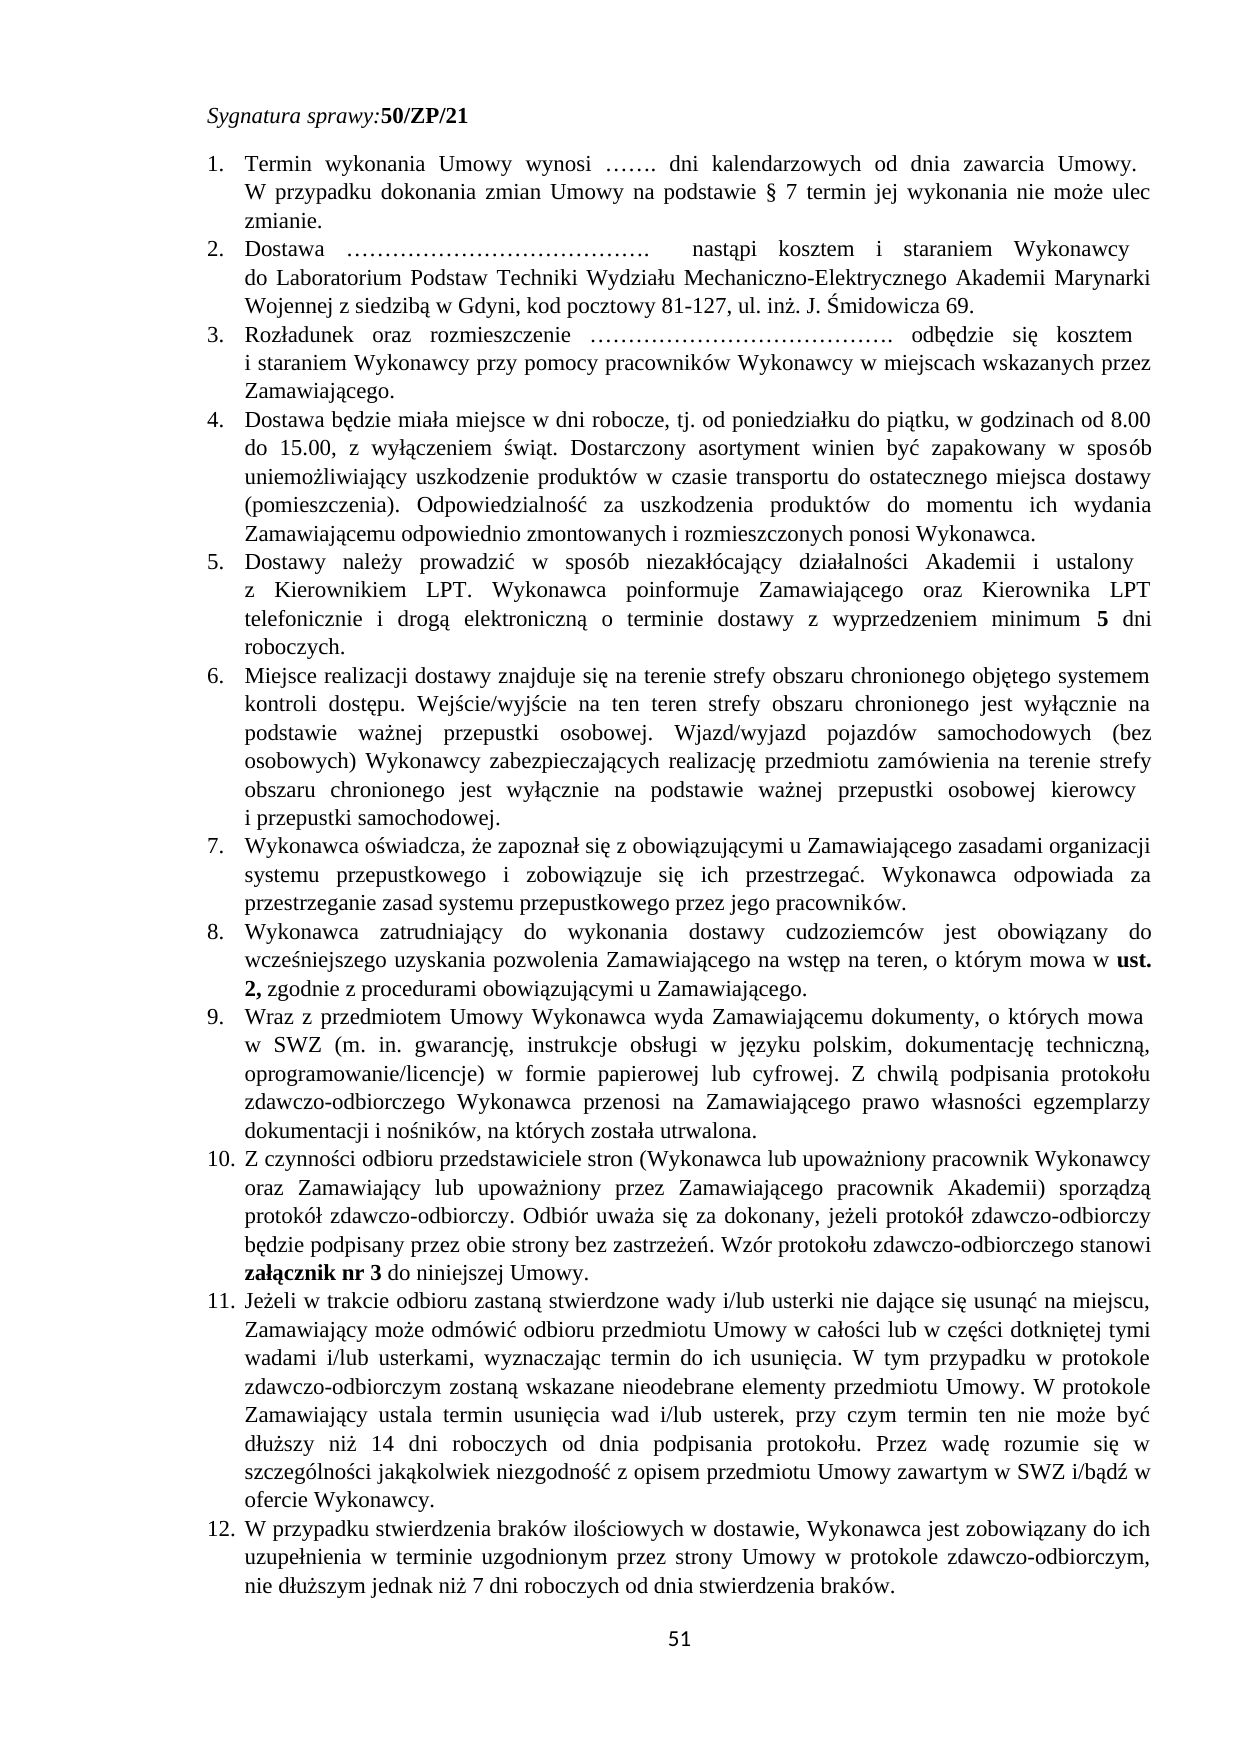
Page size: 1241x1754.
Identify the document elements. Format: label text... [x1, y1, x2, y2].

list Wraz z przedmiotem Umowy Wykonawca wyda Zamawiającemu dokumenty, o których mowa w SWZ (m. in. gwarancję, instrukcje obsługi w języku polskim, dokumentację techniczną, oprogramowanie/licencje) w formie papierowej lub cyfrowej. Z chwilą podpisania protokołu zdawczo-odbiorczego Wykonawca przenosi na Zamawiającego prawo własności egzemplarzy dokumentacji i nośników, na których została utrwalona. [207, 1003, 1152, 1143]
list Dostawa będzie miała miejsce w dni robocze, tj. od poniedziałku do piątku, w godzinach od 8.00 do 15.00, z wyłączeniem świąt. Dostarczony asortyment winien być zapakowany w sposób uniemożliwiający uszkodzenie produktów w czasie transportu do ostatecznego miejsca dostawy (pomieszczenia). Odpowiedzialność za uszkodzenia produktów do momentu ich wydania Zamawiającemu odpowiednio zmontowanych i rozmieszczonych ponosi Wykonawca. [207, 406, 1152, 546]
list Z czynności odbioru przedstawiciele stron (Wykonawca lub upoważniony pracownik Wykonawcy oraz Zamawiający lub upoważniony przez Zamawiającego pracownik Akademii) sporządzą protokół zdawczo-odbiorczy. Odbiór uważa się za dokonany, jeżeli protokół zdawczo-odbiorczy będzie podpisany przez obie strony bez zastrzeżeń. Wzór protokołu zdawczo-odbiorczego stanowi załącznik nr 3 do niniejszej Umowy. [207, 1145, 1152, 1285]
list Wykonawca oświadcza, że zapoznał się z obowiązującymi u Zamawiającego zasadami organizacji systemu przepustkowego i zobowiązuje się ich przestrzegać. Wykonawca odpowiada za przestrzeganie zasad systemu przepustkowego przez jego pracowników. [207, 832, 1152, 916]
list Dostawy należy prowadzić w sposób niezakłócający działalności Akademii i ustalony z Kierownikiem LPT. Wykonawca poinformuje Zamawiającego oraz Kierownika LPT telefonicznie i drogą elektroniczną o terminie dostawy z wyprzedzeniem minimum 5 dni roboczych. [207, 548, 1152, 660]
list Jeżeli w trakcie odbioru zastaną stwierdzone wady i/lub usterki nie dające się usunąć na miejscu, Zamawiający może odmówić odbioru przedmiotu Umowy w całości lub w części dotkniętej tymi wadami i/lub usterkami, wyznaczając termin do ich usunięcia. W tym przypadku w protokole zdawczo-odbiorczym zostaną wskazane nieodebrane elementy przedmiotu Umowy. W protokole Zamawiający ustala termin usunięcia wad i/lub usterek, przy czym termin ten nie może być dłuższy niż 14 dni roboczych od dnia podpisania protokołu. Przez wadę rozumie się w szczególności jakąkolwiek niezgodność z opisem przedmiotu Umowy zawartym w SWZ i/bądź w ofercie Wykonawcy. [207, 1287, 1152, 1513]
list Termin wykonania Umowy wynosi ……. dni kalendarzowych od dnia zawarcia Umowy. W przypadku dokonania zmian Umowy na podstawie § 7 termin jej wykonania nie może ulec zmianie. [207, 150, 1152, 233]
list Rozładunek oraz rozmieszczenie …………………………………. odbędzie się kosztem i staraniem Wykonawcy przy pomocy pracowników Wykonawcy w miejscach wskazanych przez Zamawiającego. [207, 321, 1152, 404]
list Miejsce realizacji dostawy znajduje się na terenie strefy obszaru chronionego objętego systemem kontroli dostępu. Wejście/wyjście na ten teren strefy obszaru chronionego jest wyłącznie na podstawie ważnej przepustki osobowej. Wjazd/wyjazd pojazdów samochodowych (bez osobowych) Wykonawcy zabezpieczających realizację przedmiotu zamówienia na terenie strefy obszaru chronionego jest wyłącznie na podstawie ważnej przepustki osobowej kierowcy i przepustki samochodowej. [207, 662, 1152, 830]
list Dostawa …………………………………. nastąpi kosztem i staraniem Wykonawcy do Laboratorium Podstaw Techniki Wydziału Mechaniczno-Elektrycznego Akademii Marynarki Wojennej z siedzibą w Gdyni, kod pocztowy 81-127, ul. inż. J. Śmidowicza 69. [207, 235, 1152, 318]
list Wykonawca zatrudniający do wykonania dostawy cudzoziemców jest obowiązany do wcześniejszego uzyskania pozwolenia Zamawiającego na wstęp na teren, o którym mowa w ust. 2, zgodnie z procedurami obowiązującymi u Zamawiającego. [207, 918, 1152, 1001]
list W przypadku stwierdzenia braków ilościowych w dostawie, Wykonawca jest zobowiązany do ich uzupełnienia w terminie uzgodnionym przez strony Umowy w protokole zdawczo-odbiorczym, nie dłuższym jednak niż 7 dni roboczych od dnia stwierdzenia braków. [207, 1515, 1152, 1598]
